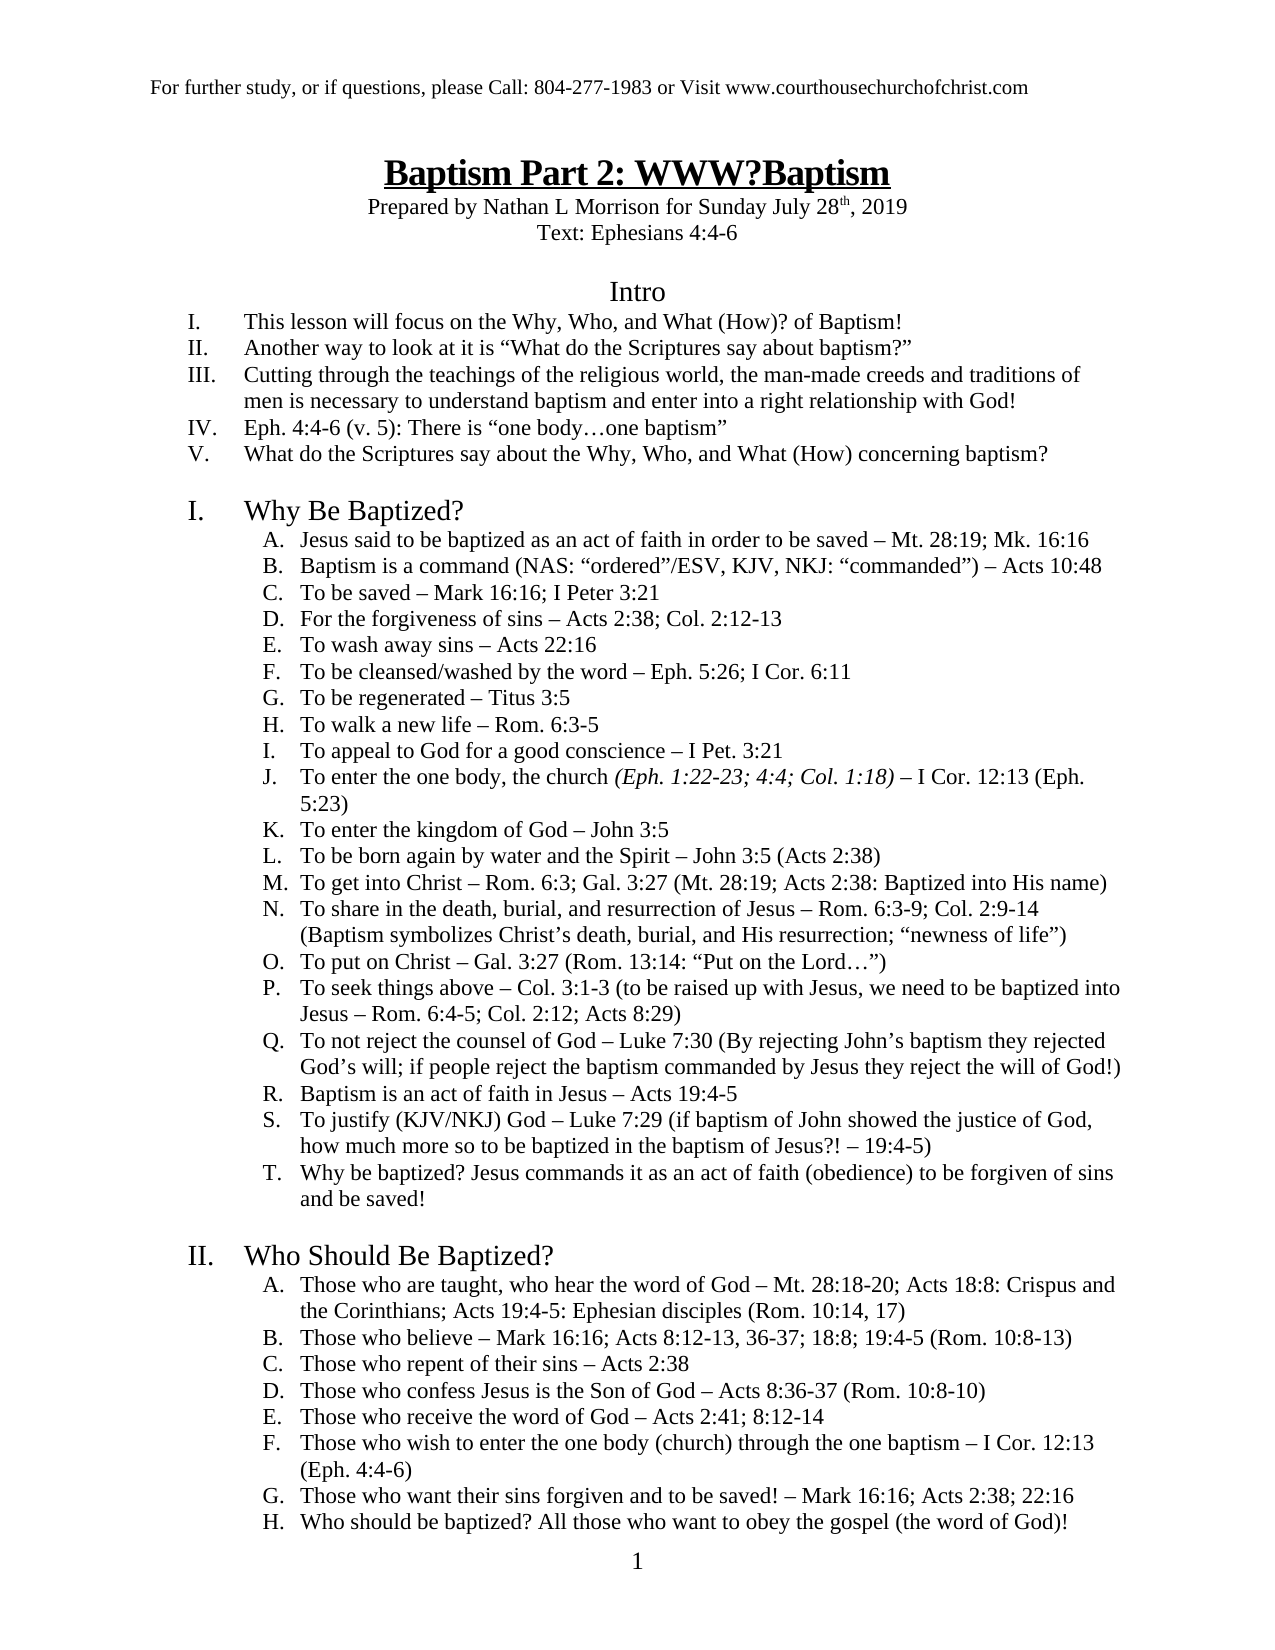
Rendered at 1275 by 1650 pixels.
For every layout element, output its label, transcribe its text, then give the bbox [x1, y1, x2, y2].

list To get into Christ – Rom. 6:3; Gal. 3:27 (Mt. 28:19; Acts 2:38: Baptized into His name) [262, 869, 1125, 895]
list Baptism is an act of faith in Jesus – Acts 19:4-5 [262, 1079, 1125, 1106]
list For the forgiveness of sins – Acts 2:38; Col. 2:12-13 [262, 605, 1125, 632]
list Cutting through the teachings of the religious world, the man-made creeds and traditions of men is necessary to understand baptism and enter into a right relationship with God! [187, 361, 1125, 413]
list Those who are taught, who hear the word of God – Mt. 28:18-20; Acts 18:8: Crispus and the Corinthians; Acts 19:4-5: Ephesian disciples (Rom. 10:14, 17) [262, 1271, 1125, 1324]
list Those who receive the word of God – Acts 2:41; 8:12-14 [262, 1403, 1125, 1429]
text Text: Ephesians 4:4-6 [150, 219, 1124, 246]
list What do the Scriptures say about the Why, Who, and What (How) concerning baptism? [187, 440, 1125, 466]
list Why be baptized? Jesus commands it as an act of faith (obedience) to be forgiven of sins and be saved! [262, 1159, 1125, 1211]
list Eph. 4:4-6 (v. 5): There is “one body…one baptism” [187, 413, 1125, 440]
list Those who want their sins forgiven and to be saved! – Mark 16:16; Acts 2:38; 22:16 [262, 1482, 1125, 1508]
list To enter the one body, the church (Eph. 1:22-23; 4:4; Col. 1:18) – I Cor. 12:13 (Eph. 5:23) [262, 763, 1125, 816]
list Another way to look at it is “What do the Scriptures say about baptism?” [187, 334, 1125, 361]
subtitle Who Should Be Baptized? [187, 1238, 1125, 1271]
list To seek things above – Col. 3:1-3 (to be raised up with Jesus, we need to be baptized into Jesus – Rom. 6:4-5; Col. 2:12; Acts 8:29) [262, 974, 1125, 1027]
list To be saved – Mark 16:16; I Peter 3:21 [262, 579, 1125, 605]
list Baptism is a command (NAS: “ordered”/ESV, KJV, NKJ: “commanded”) – Acts 10:48 [262, 552, 1125, 579]
list To not reject the counsel of God – Luke 7:30 (By rejecting John’s baptism they rejected God’s will; if people reject the baptism commanded by Jesus they reject the will of God!) [262, 1027, 1125, 1079]
list To put on Christ – Gal. 3:27 (Rom. 13:14: “Put on the Lord…”) [262, 948, 1125, 974]
subtitle Intro [150, 274, 1125, 308]
title Baptism Part 2: WWW?Baptism [150, 150, 1124, 193]
list To share in the death, burial, and resurrection of Jesus – Rom. 6:3-9; Col. 2:9-14 (Baptism symbolizes Christ’s death, burial, and His resurrection; “newness of life”) [262, 895, 1125, 948]
list This lesson will focus on the Why, Who, and What (How)? of Baptism! [187, 308, 1125, 334]
text Prepared by Nathan L Morrison for Sunday July 28th, 2019 [150, 193, 1124, 219]
list To walk a new life – Rom. 6:3-5 [262, 711, 1125, 737]
list To wash away sins – Acts 22:16 [262, 632, 1125, 658]
list To justify (KJV/NKJ) God – Luke 7:29 (if baptism of John showed the justice of God, how much more so to be baptized in the baptism of Jesus?! – 19:4-5) [262, 1106, 1125, 1159]
list To be regenerated – Titus 3:5 [262, 684, 1125, 711]
list Those who repent of their sins – Acts 2:38 [262, 1350, 1125, 1377]
list To enter the kingdom of God – John 3:5 [262, 816, 1125, 842]
list Those who confess Jesus is the Son of God – Acts 8:36-37 (Rom. 10:8-10) [262, 1377, 1125, 1403]
subtitle Why Be Baptized? [187, 493, 1125, 526]
list Jesus said to be baptized as an act of faith in order to be saved – Mt. 28:19; Mk. 16:16 [262, 526, 1125, 552]
list To appeal to God for a good conscience – I Pet. 3:21 [262, 737, 1125, 763]
list Those who wish to enter the one body (church) through the one baptism – I Cor. 12:13 (Eph. 4:4-6) [262, 1429, 1125, 1482]
list To be born again by water and the Spirit – John 3:5 (Acts 2:38) [262, 842, 1125, 869]
list Who should be baptized? All those who want to obey the gospel (the word of God)! [262, 1508, 1125, 1535]
list Those who believe – Mark 16:16; Acts 8:12-13, 36-37; 18:8; 19:4-5 (Rom. 10:8-13) [262, 1324, 1125, 1350]
list To be cleansed/washed by the word – Eph. 5:26; I Cor. 6:11 [262, 658, 1125, 684]
